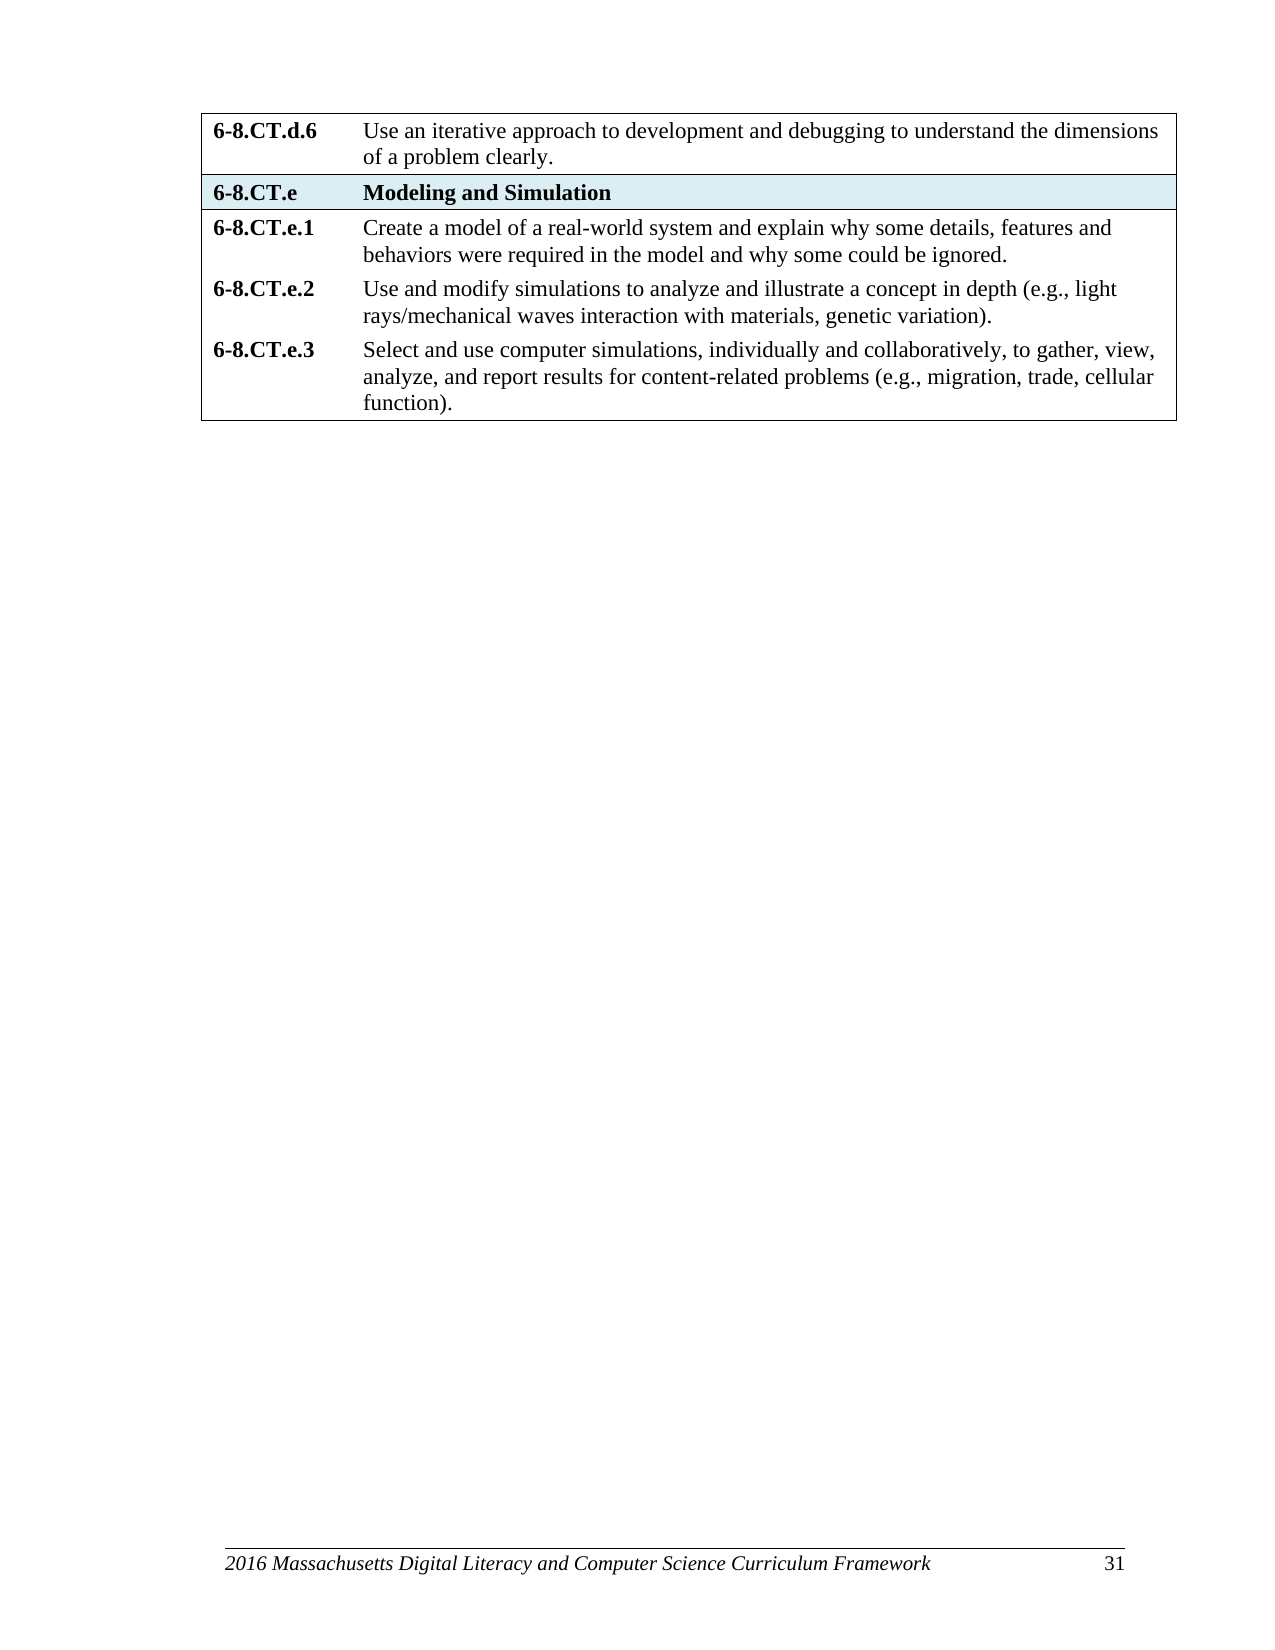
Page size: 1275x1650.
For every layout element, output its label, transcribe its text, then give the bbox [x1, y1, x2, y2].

table_cell Select and use computer simulations, individually and collaboratively, to gather, view, analyze, and report results for content-related problems (e.g., migration, trade, cellular function). [352, 333, 1176, 420]
table_cell Use and modify simulations to analyze and illustrate a concept in depth (e.g., light rays/mechanical waves interaction with materials, genetic variation). [352, 271, 1176, 332]
table_cell 6-8.CT.e.3 [202, 333, 352, 420]
table_cell Modeling and Simulation [352, 175, 1176, 209]
table_cell 6-8.CT.e.2 [202, 271, 352, 332]
table_cell 6-8.CT.e.1 [202, 210, 352, 271]
table_cell Use an iterative approach to development and debugging to understand the dimensions of a problem clearly. [352, 114, 1176, 173]
table_cell 6-8.CT.e [202, 175, 352, 209]
table_cell 6-8.CT.d.6 [202, 114, 352, 173]
table_cell Create a model of a real-world system and explain why some details, features and behaviors were required in the model and why some could be ignored. [352, 210, 1176, 271]
